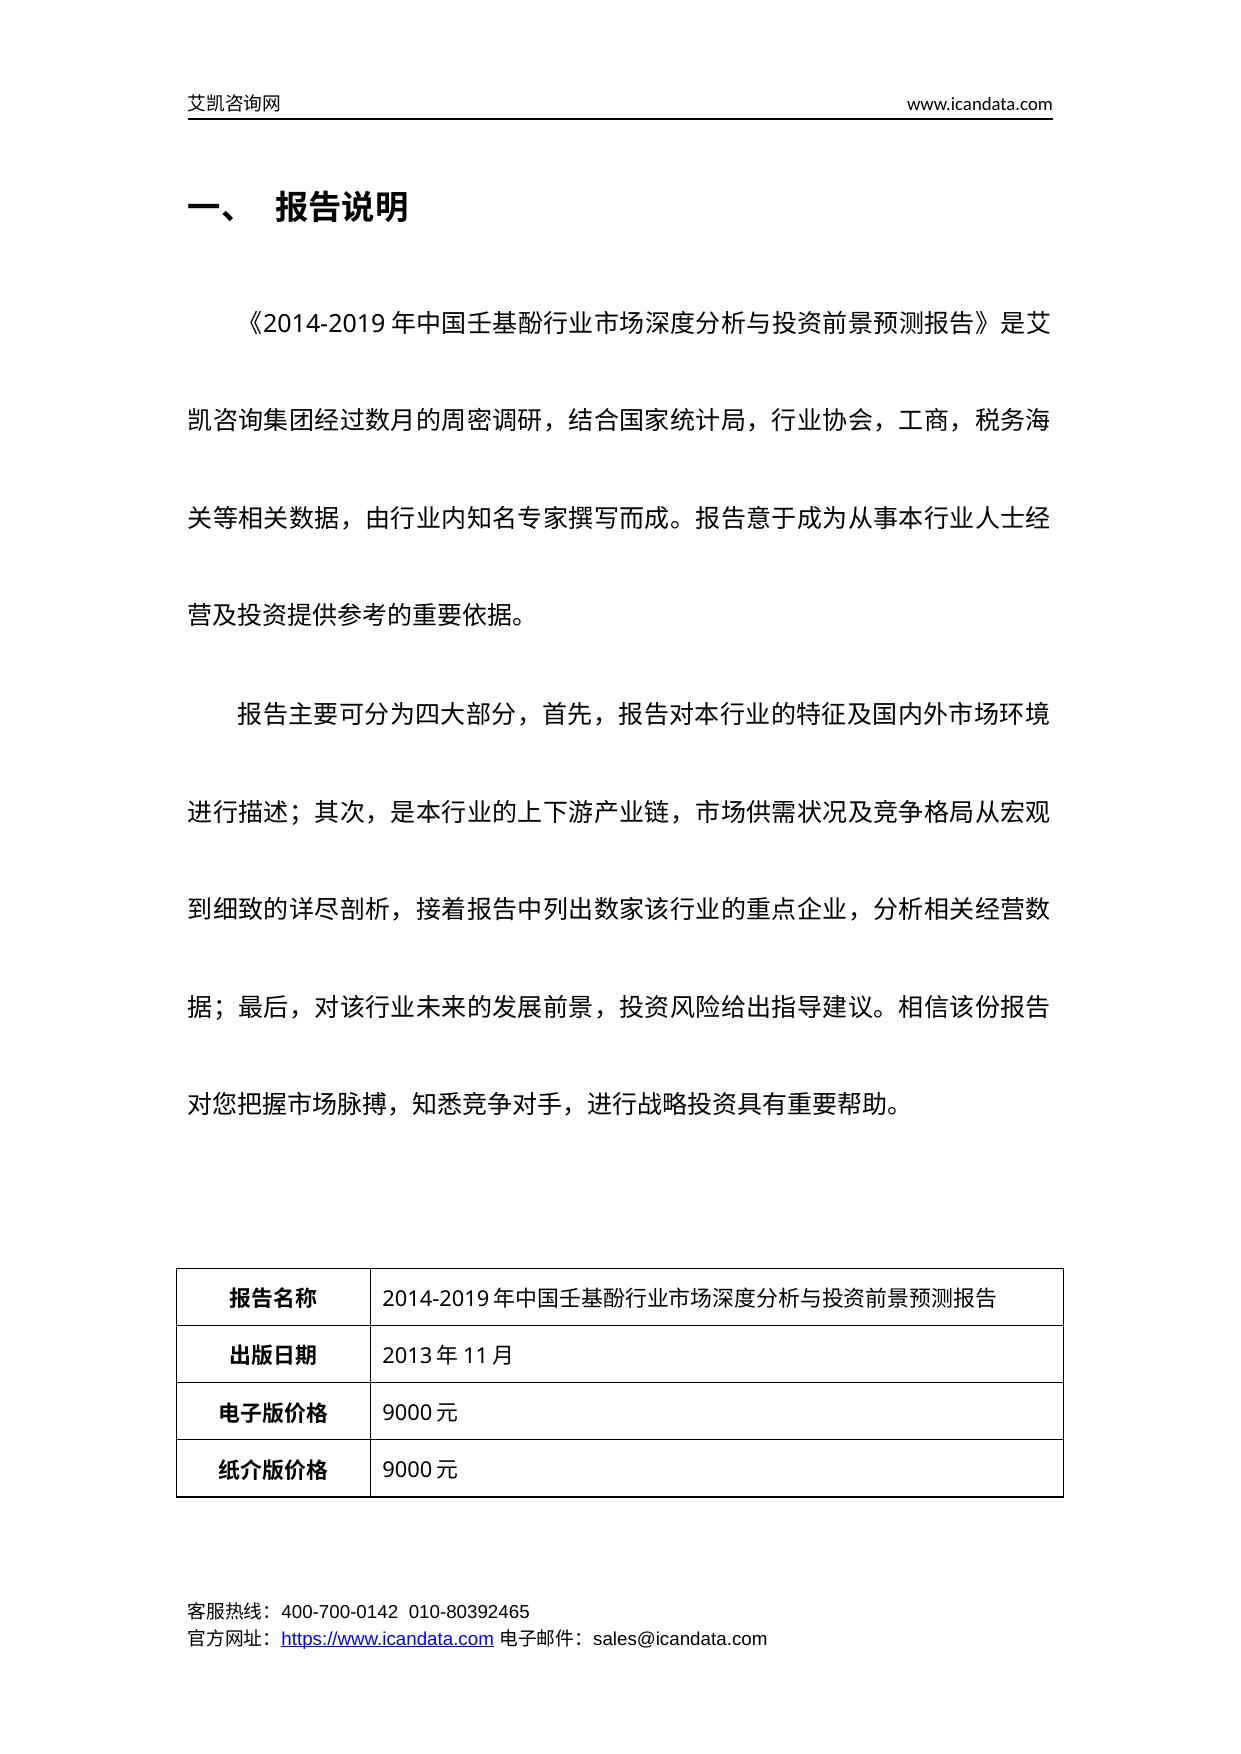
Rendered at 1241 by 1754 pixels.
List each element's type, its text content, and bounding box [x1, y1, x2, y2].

text 报告主要可分为四大部分，首先，报告对本行业的特征及国内外市场环境进行描述；其次，是本行业的上下游产业链，市场供需状况及竞争格局从宏观到细致的详尽剖析，接着报告中列出数家该行业的重点企业，分析相关经营数据；最后，对该行业未来的发展前景，投资风险给出指导建议。相信该份报告对您把握市场脉搏，知悉竞争对手，进行战略投资具有重要帮助。 [187, 681, 1053, 1136]
table_cell 9000元 [371, 1383, 1063, 1439]
table_cell 2013年11月 [371, 1326, 1063, 1382]
text 《2014-2019年中国壬基酚行业市场深度分析与投资前景预测报告》是艾凯咨询集团经过数月的周密调研，结合国家统计局，行业协会，工商，税务海关等相关数据，由行业内知名专家撰写而成。报告意于成为从事本行业人士经营及投资提供参考的重要依据。 [187, 289, 1053, 646]
table_cell 9000元 [371, 1440, 1063, 1496]
subtitle 报告说明 [187, 172, 1053, 237]
table_cell 电子版价格 [177, 1383, 370, 1439]
table_cell 纸介版价格 [177, 1440, 370, 1496]
table_header 2014-2019年中国壬基酚行业市场深度分析与投资前景预测报告 [371, 1269, 1063, 1325]
table_cell 出版日期 [177, 1326, 370, 1382]
table_header 报告名称 [177, 1269, 370, 1325]
